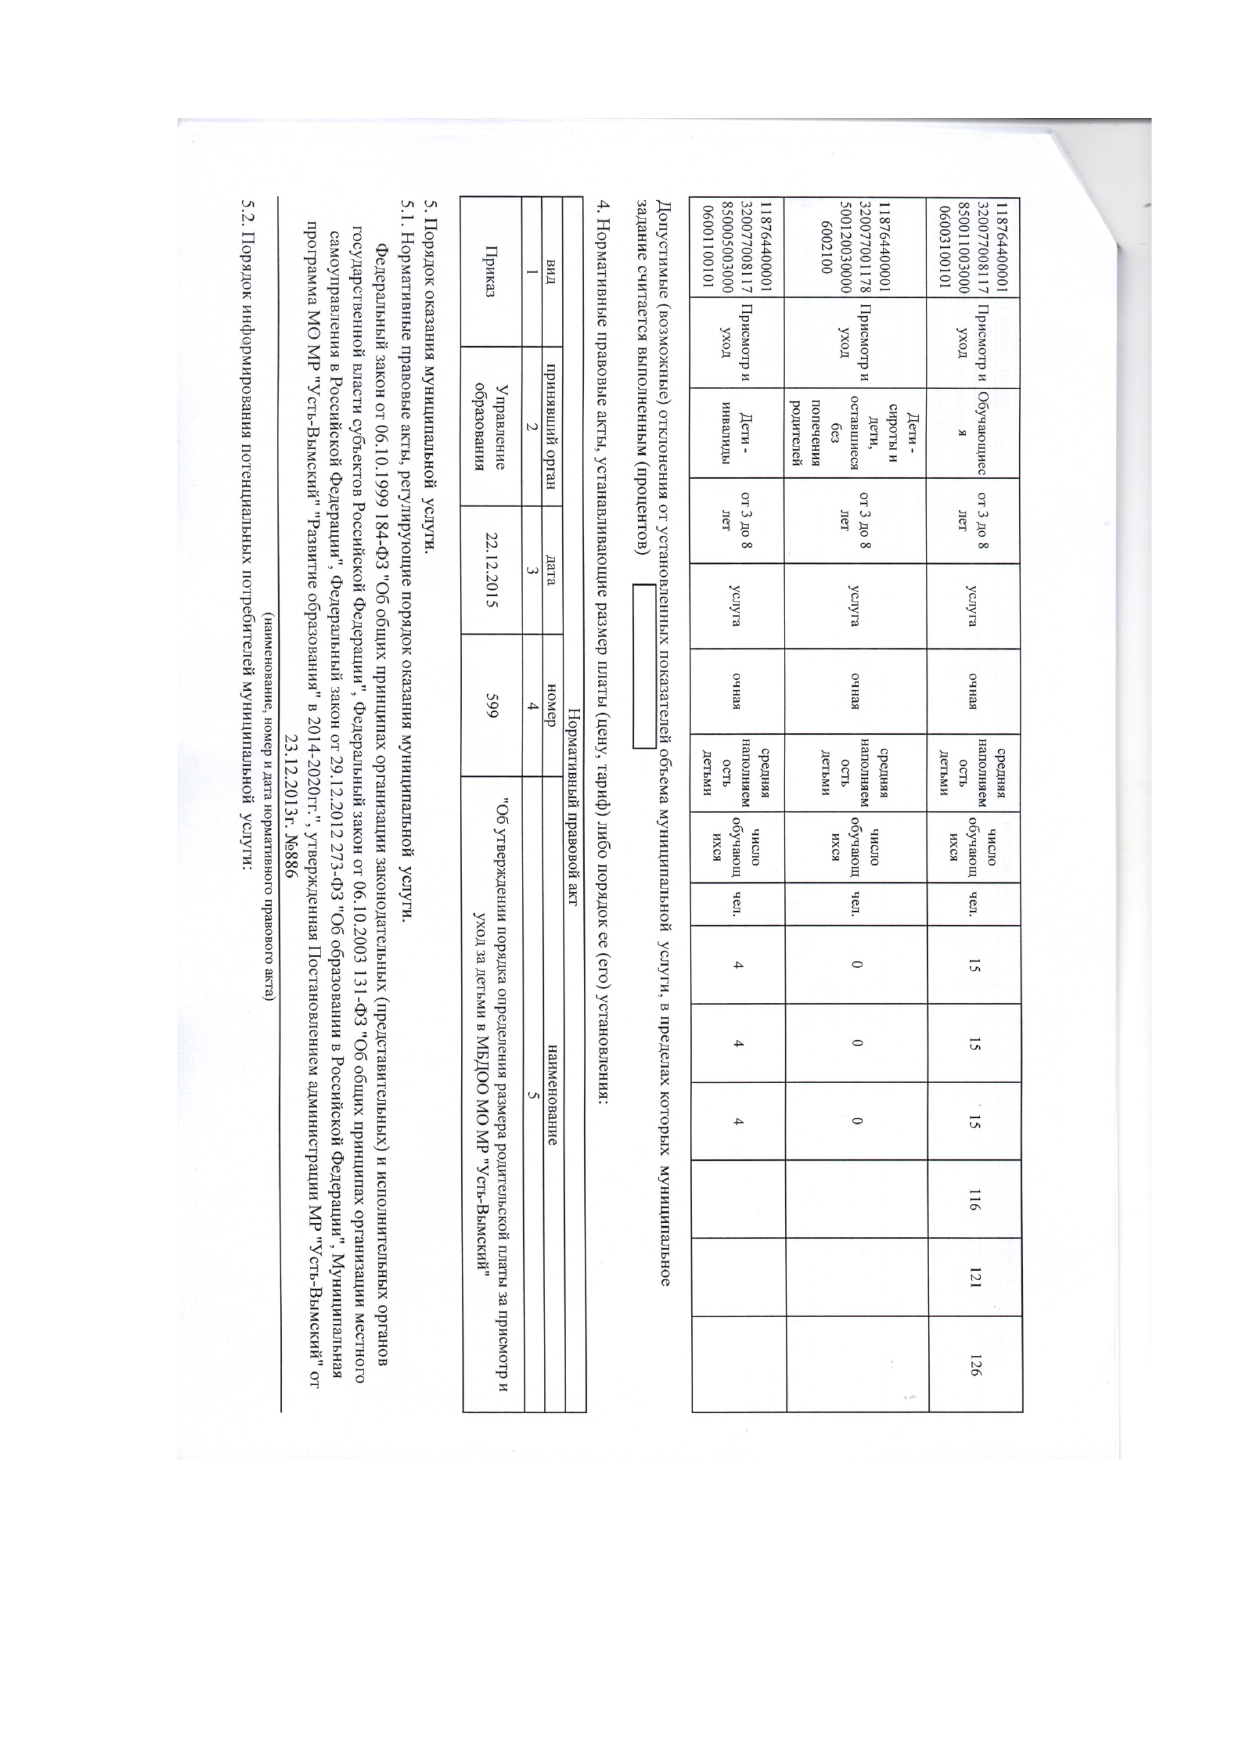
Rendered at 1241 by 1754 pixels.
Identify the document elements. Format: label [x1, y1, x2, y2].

picture [177, 118, 1152, 1460]
